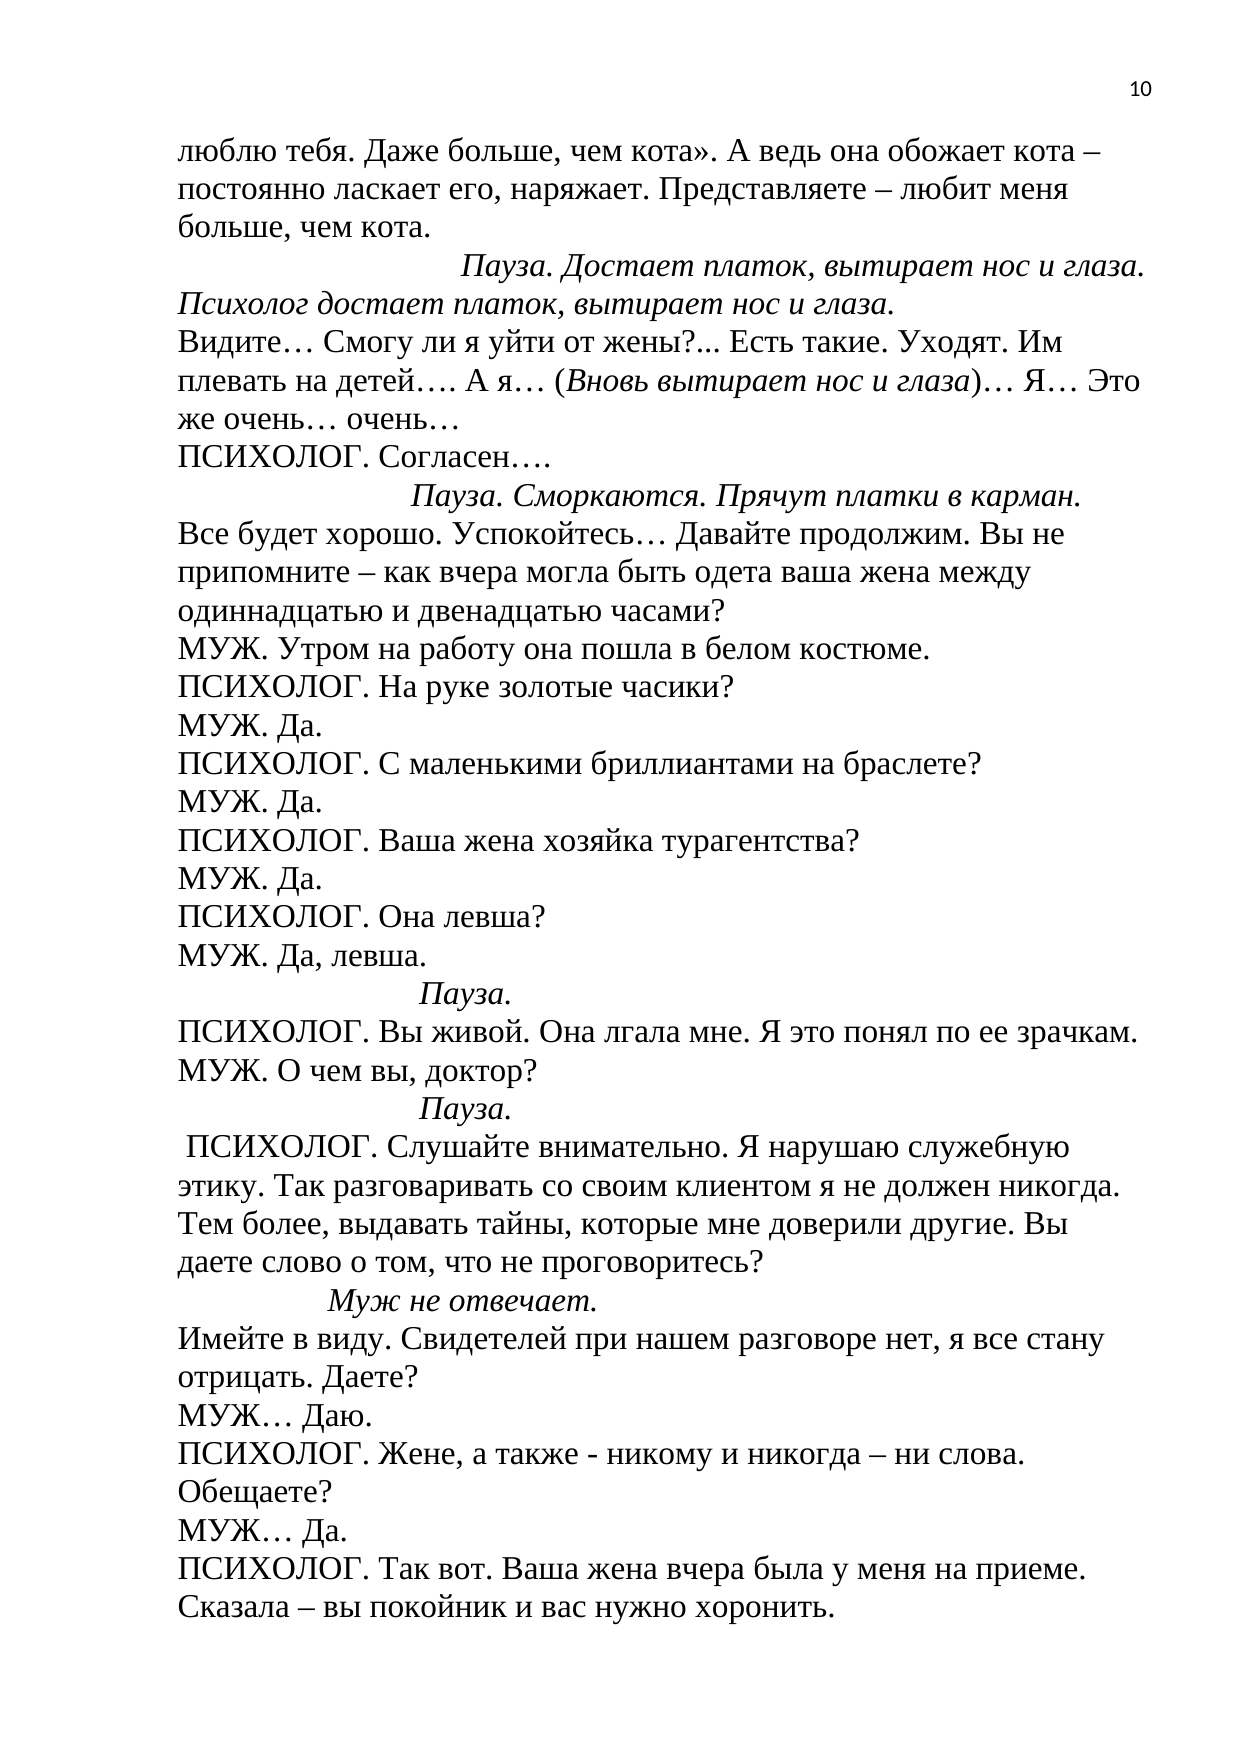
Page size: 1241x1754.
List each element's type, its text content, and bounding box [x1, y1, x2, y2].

text МУЖ… Даю. [177, 1395, 1152, 1433]
text Пауза. Достает платок, вытирает нос и глаза. [177, 245, 1152, 283]
text ПСИХОЛОГ. Ваша жена хозяйка турагентства? [177, 820, 1152, 858]
text ПСИХОЛОГ. Слушайте внимательно. Я нарушаю служебную этику. Так разговаривать со своим клиентом я не должен никогда. Тем более, выдавать тайны, которые мне доверили другие. Вы даете слово о том, что не проговоритесь? [177, 1126, 1152, 1280]
text Имейте в виду. Свидетелей при нашем разговоре нет, я все стану отрицать. Даете? [177, 1318, 1152, 1395]
text МУЖ. Да. [177, 705, 1152, 743]
text МУЖ. Да. [177, 781, 1152, 820]
text Все будет хорошо. Успокойтесь… Давайте продолжим. Вы не припомните – как вчера могла быть одета ваша жена между одиннадцатью и двенадцатью часами? [177, 513, 1152, 628]
text МУЖ… Да. [177, 1510, 1152, 1548]
text Пауза. [177, 1088, 1152, 1126]
text МУЖ. О чем вы, доктор? [177, 1050, 1152, 1088]
text ПСИХОЛОГ. Жене, а также - никому и никогда – ни слова. Обещаете? [177, 1433, 1152, 1510]
text Психолог достает платок, вытирает нос и глаза. [177, 283, 1152, 321]
text ПСИХОЛОГ. Вы живой. Она лгала мне. Я это понял по ее зрачкам. [177, 1011, 1152, 1050]
text ПСИХОЛОГ. С маленькими бриллиантами на браслете? [177, 743, 1152, 781]
text Видите… Смогу ли я уйти от жены?... Есть такие. Уходят. Им плевать на детей…. А я… (Вновь вытирает нос и глаза)… Я… Это же очень… очень… [177, 321, 1152, 436]
text Пауза. Сморкаются. Прячут платки в карман. [177, 475, 1152, 513]
text ПСИХОЛОГ. Так вот. Ваша жена вчера была у меня на приеме. Сказала – вы покойник и вас нужно хоронить. [177, 1548, 1152, 1625]
text ПСИХОЛОГ. Согласен…. [177, 436, 1152, 475]
text Муж не отвечает. [177, 1280, 1152, 1318]
text ПСИХОЛОГ. Она левша? МУЖ. Да, левша. [177, 896, 1152, 973]
text Пауза. [177, 973, 1152, 1011]
text МУЖ. Утром на работу она пошла в белом костюме. [177, 628, 1152, 666]
text ПСИХОЛОГ. На руке золотые часики? [177, 666, 1152, 705]
text МУЖ. Да. [177, 858, 1152, 896]
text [177, 130, 1152, 245]
